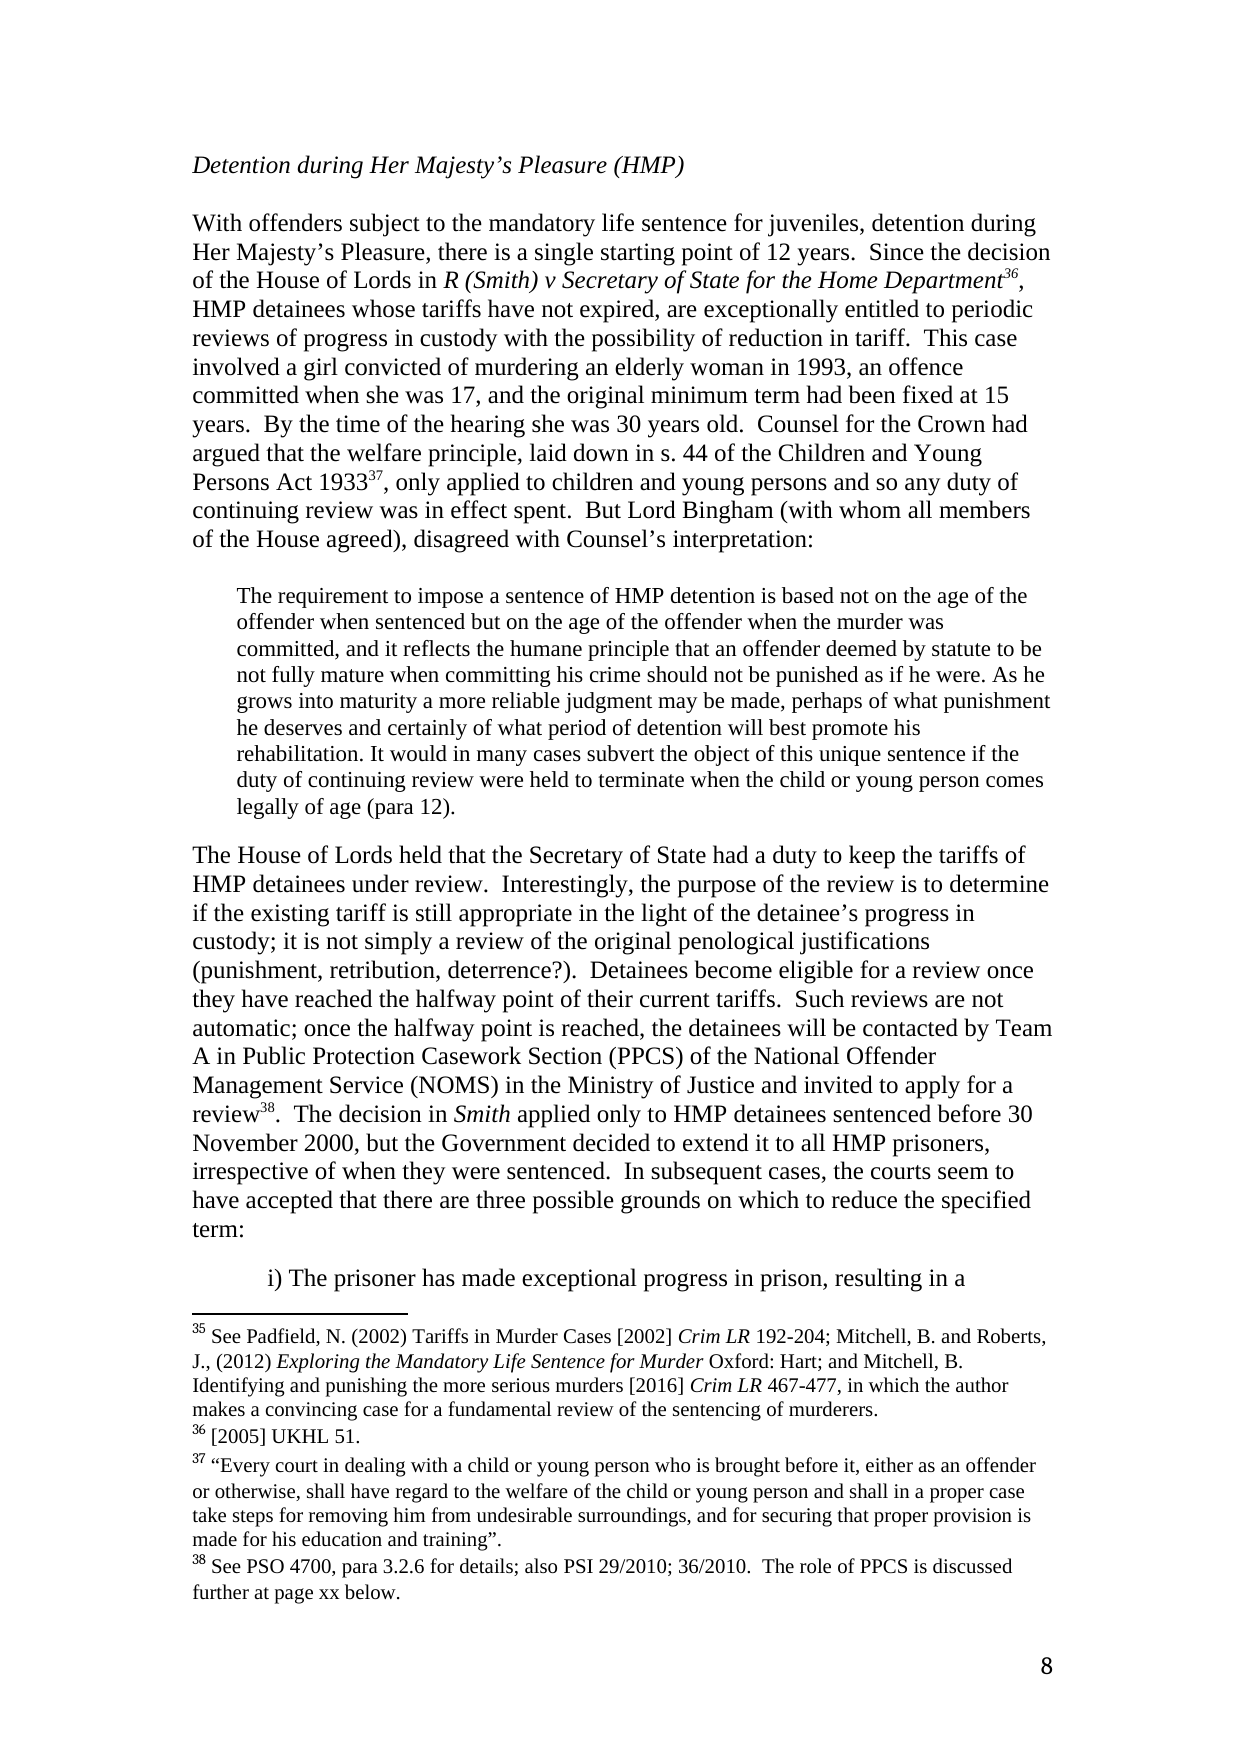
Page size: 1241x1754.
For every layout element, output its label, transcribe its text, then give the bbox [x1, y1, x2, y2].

text The House of Lords held that the Secretary of State had a duty to keep the tariffs of HMP detainees under review. Interestingly, the purpose of the review is to determine if the existing tariff is still appropriate in the light of the detainee’s progress in custody; it is not simply a review of the original penological justifications (punishment, retribution, deterrence?). Detainees become eligible for a review once they have reached the halfway point of their current tariffs. Such reviews are not automatic; once the halfway point is reached, the detainees will be contacted by Team A in Public Protection Casework Section (PPCS) of the National Offender Management Service (NOMS) in the Ministry of Justice and invited to apply for a review. The decision in Smith applied only to HMP detainees sentenced before 30 November 2000, but the Government decided to extend it to all HMP prisoners, irrespective of when they were sentenced. In subsequent cases, the courts seem to have accepted that there are three possible grounds on which to reduce the specified term: [192, 840, 1053, 1243]
text Detention during Her Majesty’s Pleasure (HMP) [192, 150, 1053, 179]
text With offenders subject to the mandatory life sentence for juveniles, detention during Her Majesty’s Pleasure, there is a single starting point of 12 years. Since the decision of the House of Lords in R (Smith) v Secretary of State for the Home Department, HMP detainees whose tariffs have not expired, are exceptionally entitled to periodic reviews of progress in custody with the possibility of reduction in tariff. This case involved a girl convicted of murdering an elderly woman in 1993, an offence committed when she was 17, and the original minimum term had been fixed at 15 years. By the time of the hearing she was 30 years old. Counsel for the Crown had argued that the welfare principle, laid down in s. 44 of the Children and Young Persons Act 1933, only applied to children and young persons and so any duty of continuing review was in effect spent. But Lord Bingham (with whom all members of the House agreed), disagreed with Counsel’s interpretation: [192, 208, 1053, 553]
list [192, 1263, 1053, 1292]
text The requirement to impose a sentence of HMP detention is based not on the age of the offender when sentenced but on the age of the offender when the murder was committed, and it reflects the humane principle that an offender deemed by statute to be not fully mature when committing his crime should not be punished as if he were. As he grows into maturity a more reliable judgment may be made, perhaps of what punishment he deserves and certainly of what period of detention will best promote his rehabilitation. It would in many cases subvert the object of this unique sentence if the duty of continuing review were held to terminate when the child or young person comes legally of age (para 12). [236, 582, 1053, 819]
